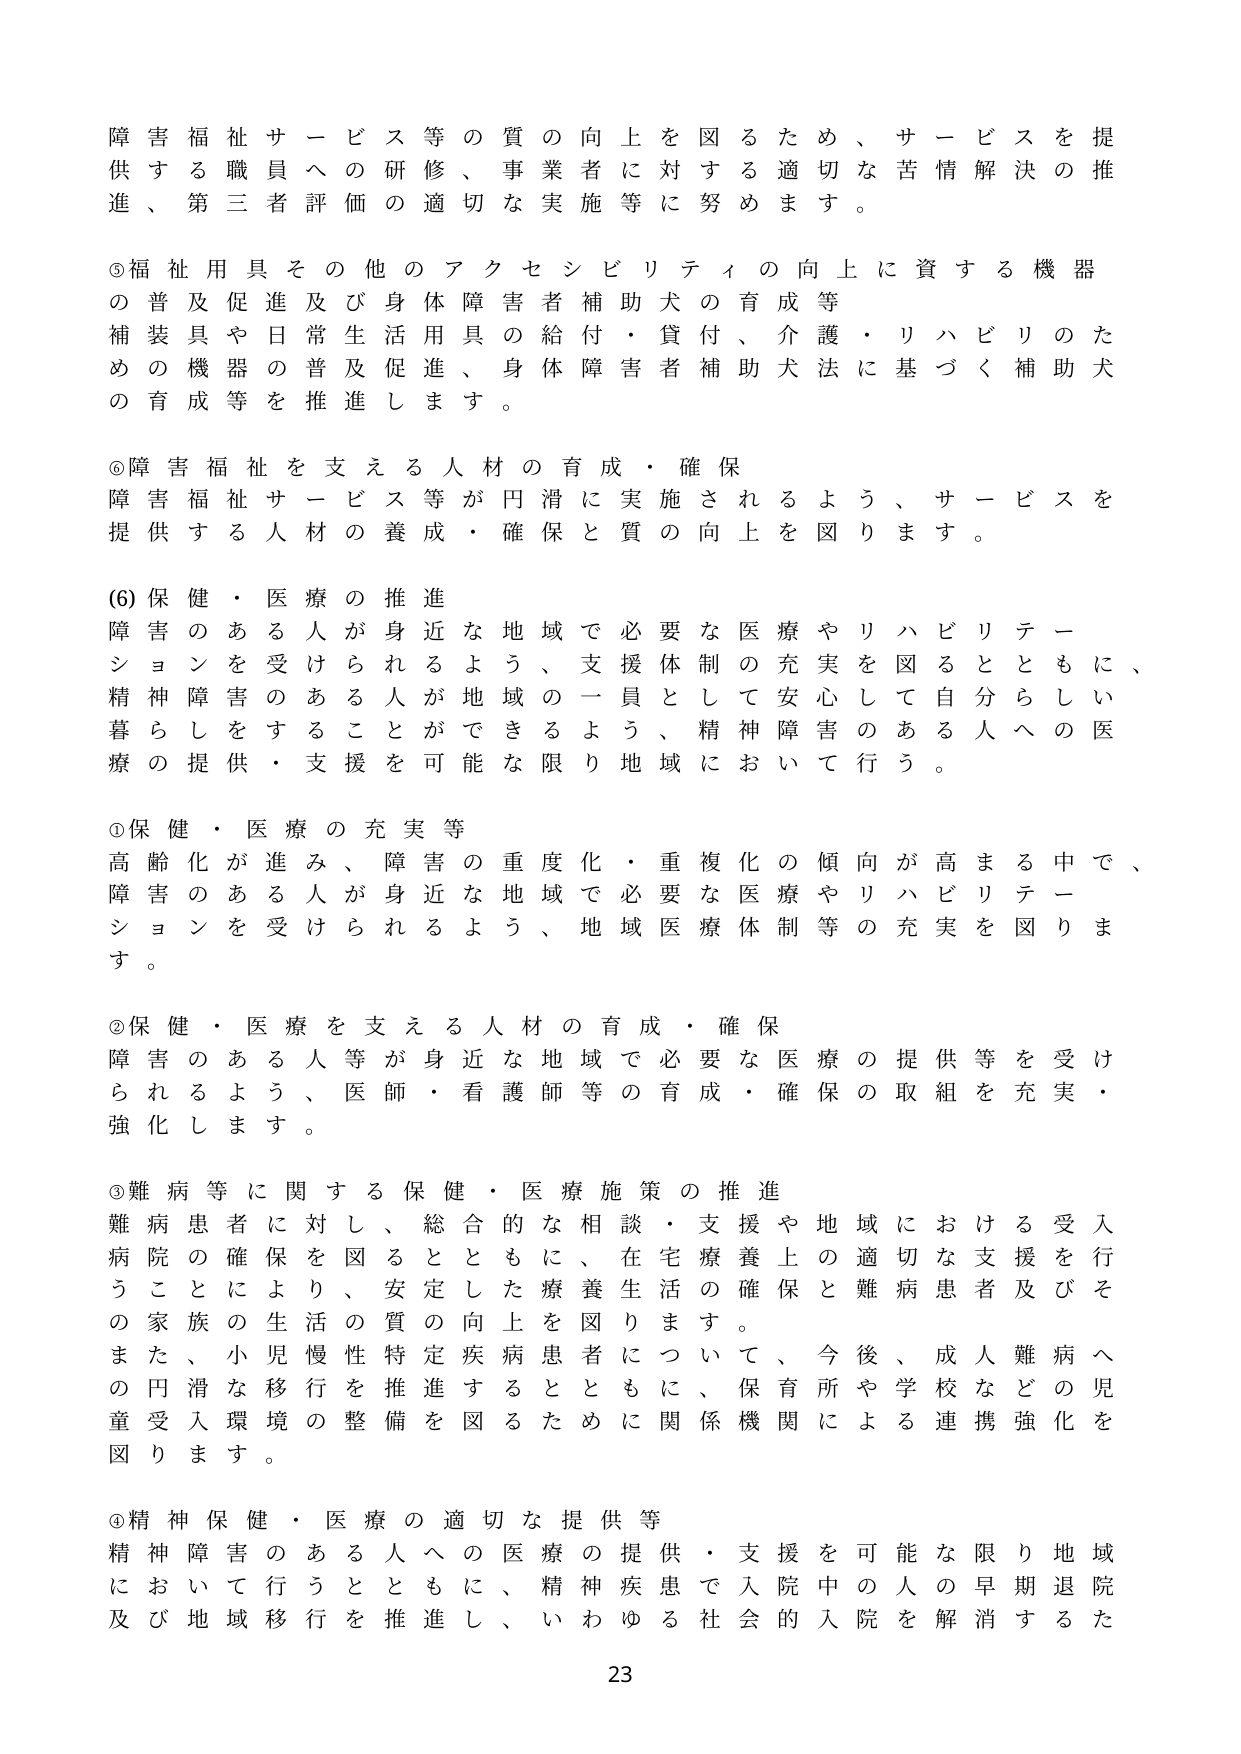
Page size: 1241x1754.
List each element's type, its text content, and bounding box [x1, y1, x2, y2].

text ④精神保健・医療の適切な提供等 [108, 1502, 1132, 1535]
text また、小児慢性特定疾病患者について、今後、成人難病への円滑な移行を推進するとともに、保育所や学校などの児童受入環境の整備を図るために関係機関による連携強化を図ります。 [108, 1338, 1132, 1469]
text ⑤福祉用具その他のアクセシビリティの向上に資する機器の普及促進及び身体障害者補助犬の育成等 [108, 252, 1132, 317]
text 高齢化が進み、障害の重度化・重複化の傾向が高まる中で、障害のある人が身近な地域で必要な医療やリハビリテーションを受けられるよう、地域医療体制等の充実を図ります。 [108, 844, 1132, 976]
text (6) 保健・医療の推進 [108, 581, 1132, 614]
text ①保健・医療の充実等 [108, 811, 1132, 844]
text ③難病等に関する保健・医療施策の推進 [108, 1173, 1132, 1206]
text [108, 1535, 1132, 1634]
text 補装具や日常生活用具の給付・貸付、介護・リハビリのための機器の普及促進、身体障害者補助犬法に基づく補助犬の育成等を推進します。 [108, 317, 1132, 416]
text 難病患者に対し、総合的な相談・支援や地域における受入病院の確保を図るとともに、在宅療養上の適切な支援を行うことにより、安定した療養生活の確保と難病患者及びその家族の生活の質の向上を図ります。 [108, 1206, 1132, 1338]
text ⑥障害福祉を支える人材の育成・確保 [108, 449, 1132, 482]
text ②保健・医療を支える人材の育成・確保 [108, 1009, 1132, 1042]
text 障害福祉サービス等の質の向上を図るため、サービスを提供する職員への研修、事業者に対する適切な苦情解決の推進、第三者評価の適切な実施等に努めます。 [108, 120, 1132, 219]
text 障害福祉サービス等が円滑に実施されるよう、サービスを提供する人材の養成・確保と質の向上を図ります。 [108, 482, 1132, 548]
text 障害のある人が身近な地域で必要な医療やリハビリテーションを受けられるよう、支援体制の充実を図るとともに、精神障害のある人が地域の一員として安心して自分らしい暮らしをすることができるよう、精神障害のある人への医療の提供・支援を可能な限り地域において行う。 [108, 614, 1132, 778]
text 障害のある人等が身近な地域で必要な医療の提供等を受けられるよう、医師・看護師等の育成・確保の取組を充実・強化します。 [108, 1042, 1132, 1140]
